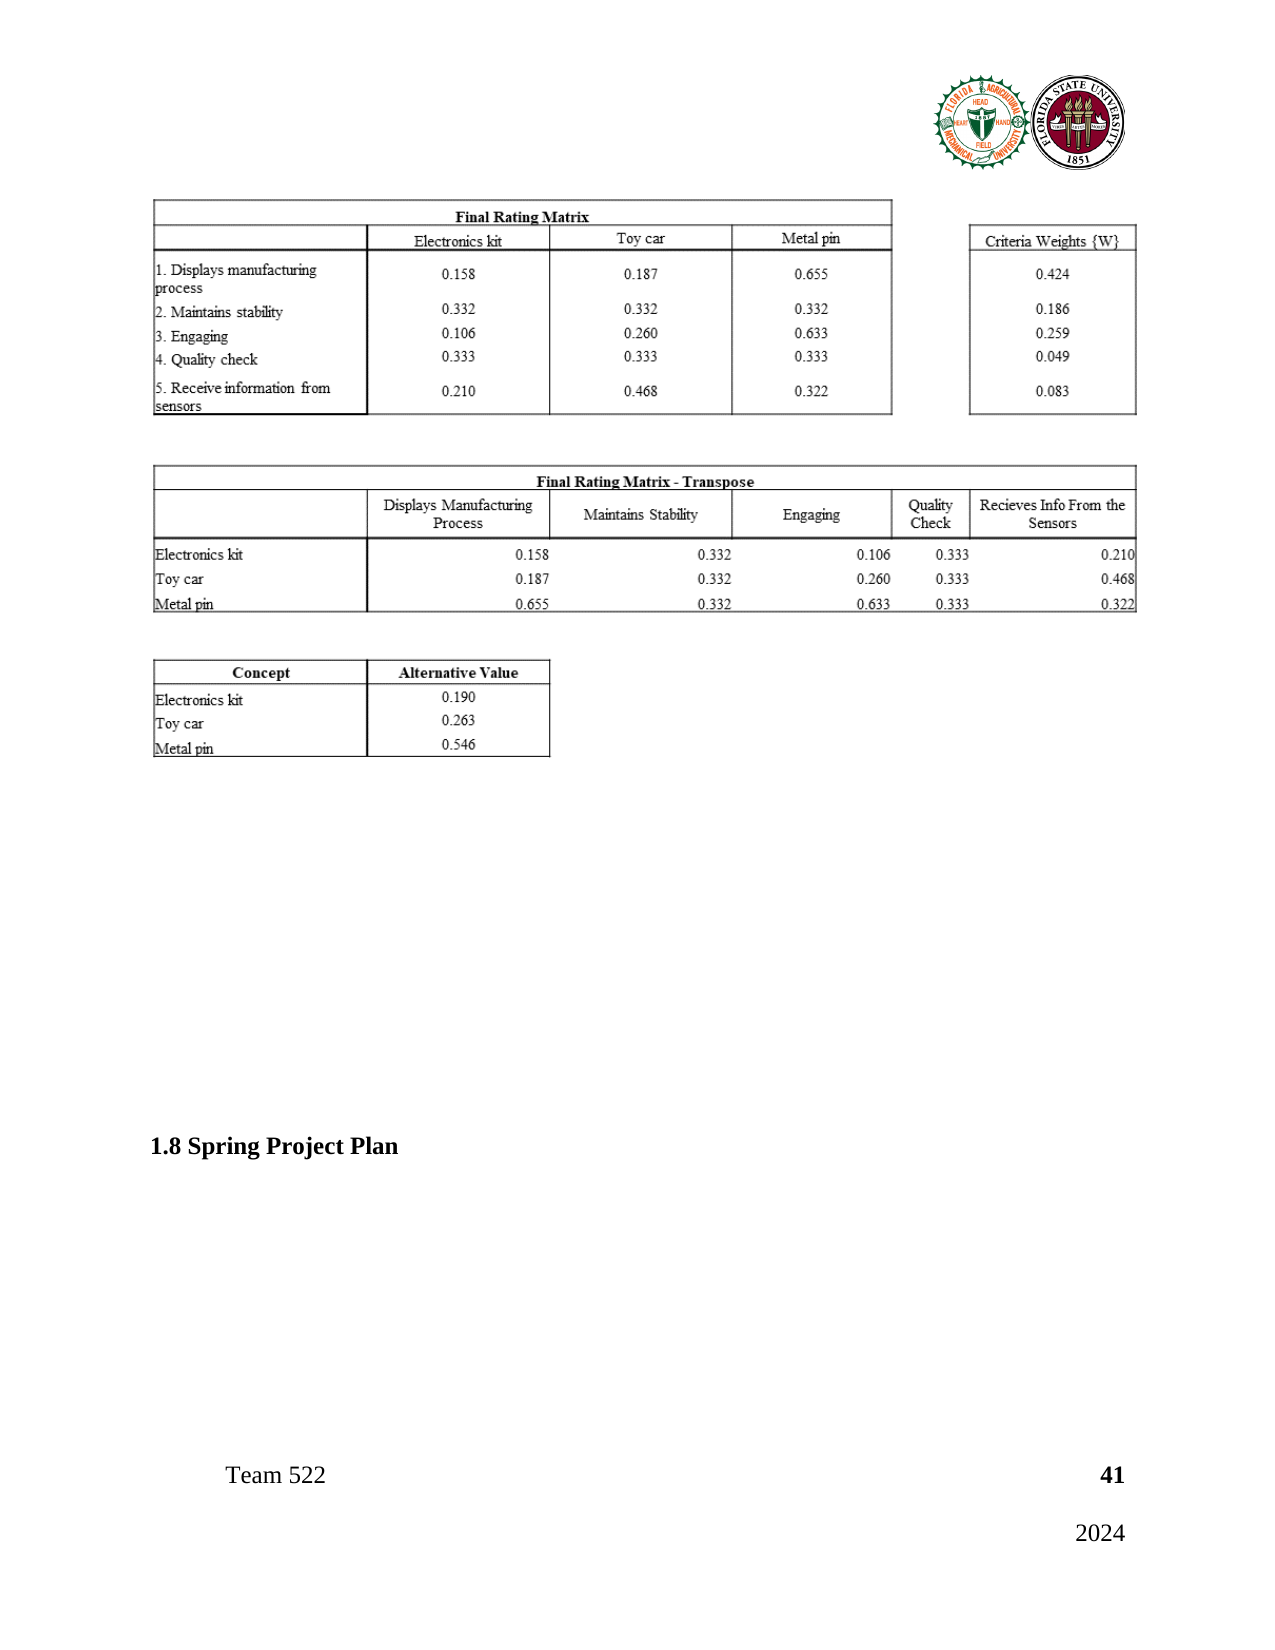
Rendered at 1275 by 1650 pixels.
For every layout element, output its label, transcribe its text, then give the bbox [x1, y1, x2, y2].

subtitle 1.8 Spring Project Plan [150, 1131, 1125, 1160]
picture [150, 198, 1138, 758]
picture [933, 75, 1125, 170]
